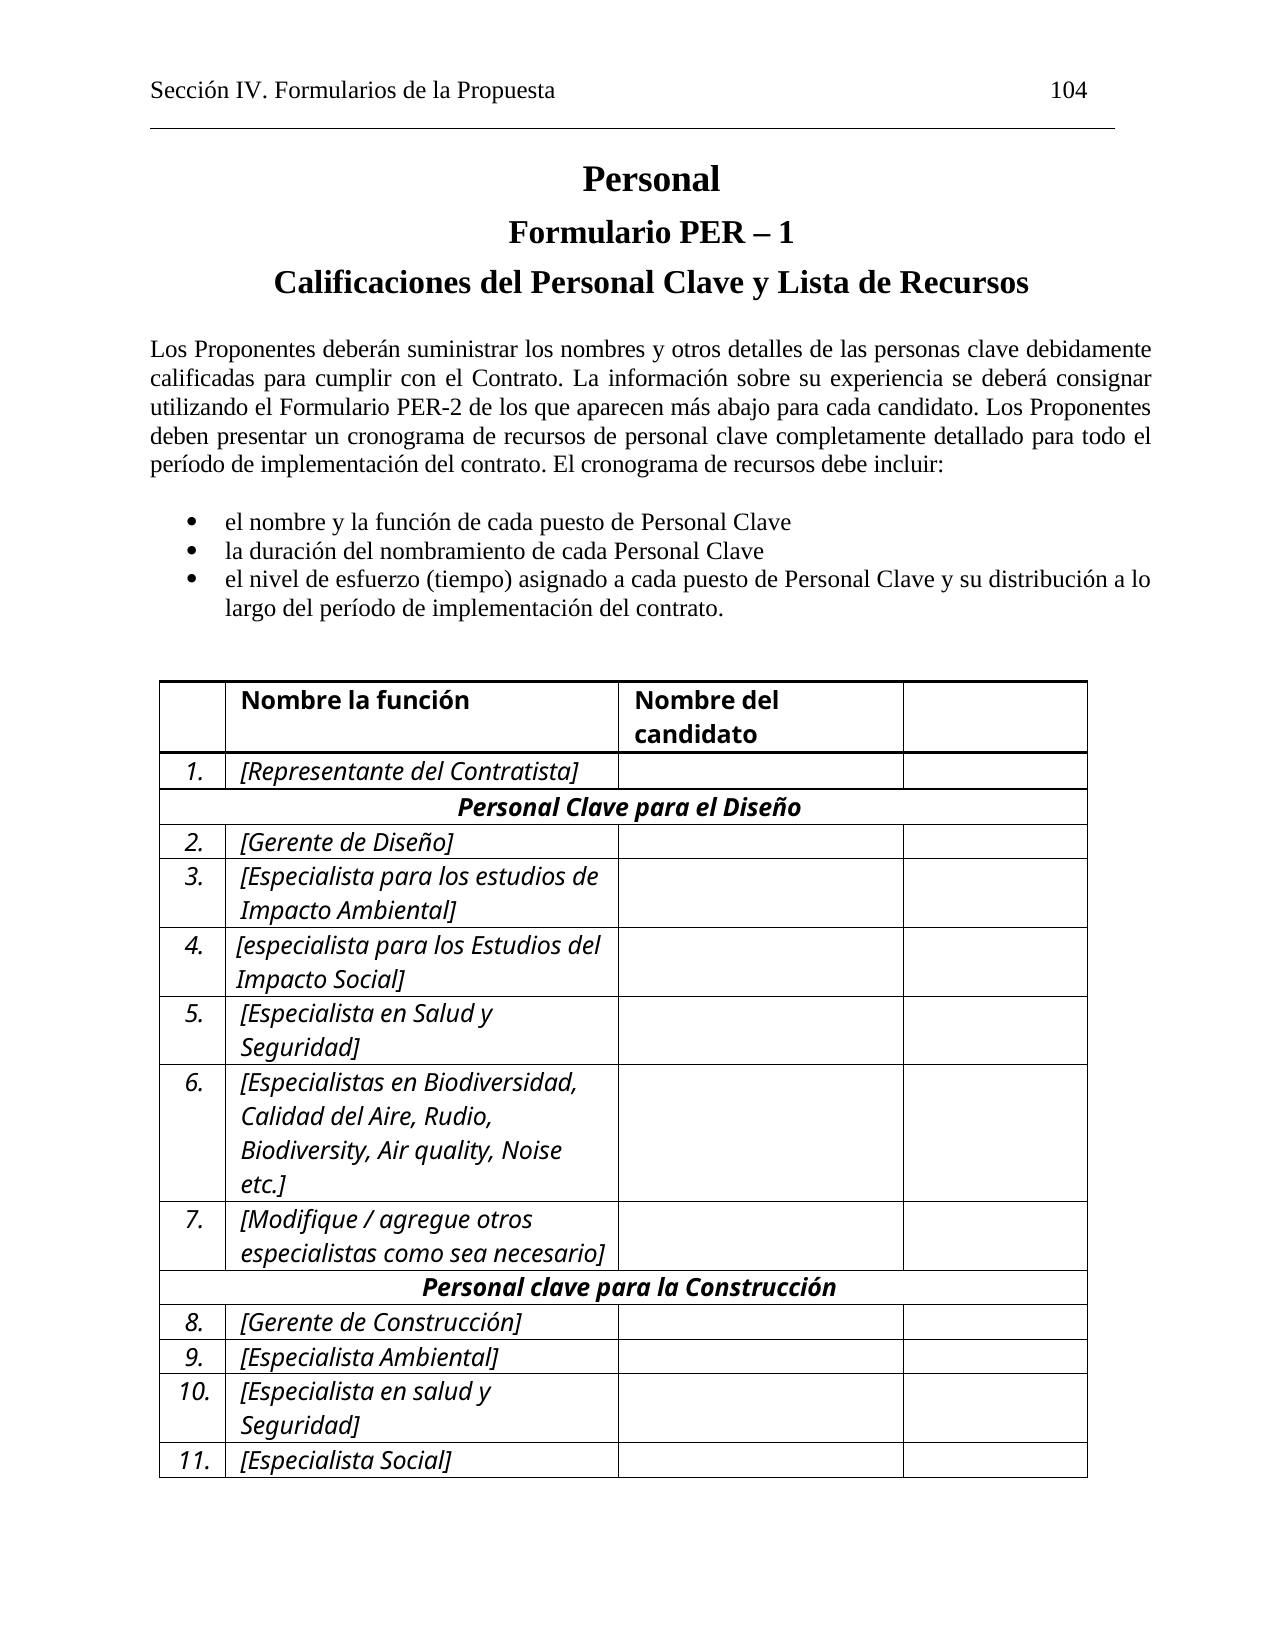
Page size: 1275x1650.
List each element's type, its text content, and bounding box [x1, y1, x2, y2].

table_cell [619, 1202, 903, 1269]
table_cell 1. [160, 754, 225, 788]
table_cell [904, 997, 1087, 1064]
table_cell [Especialista en salud y Seguridad] [226, 1374, 618, 1442]
table_cell 8. [160, 1305, 225, 1339]
table_cell [Especialista en Salud y Seguridad] [226, 997, 618, 1064]
list la duración del nombramiento de cada Personal Clave [187, 536, 1153, 564]
table_cell [Gerente de Construcción] [226, 1305, 618, 1339]
table_cell [619, 928, 903, 996]
table_header [160, 683, 225, 751]
table_cell 2. [160, 825, 225, 858]
table_cell [619, 1443, 903, 1477]
table_cell [904, 928, 1087, 996]
table_cell [Especialista Ambiental] [226, 1340, 618, 1373]
table_cell 6. [160, 1065, 225, 1201]
table_cell [Especialista Social] [226, 1443, 618, 1477]
table_cell [904, 1305, 1087, 1339]
table_cell [904, 1374, 1087, 1442]
table_cell 5. [160, 997, 225, 1064]
table_cell [619, 1065, 903, 1201]
table_cell [Modifique / agregue otros especialistas como sea necesario] [226, 1202, 618, 1269]
table_cell [904, 1340, 1087, 1373]
text Formulario PER – 1 [150, 212, 1153, 250]
list el nivel de esfuerzo (tiempo) asignado a cada puesto de Personal Clave y su distribución a lo largo del período de implementación del contrato. [187, 564, 1153, 622]
table_cell [904, 859, 1087, 927]
table_cell [904, 1443, 1087, 1477]
text Personal [150, 156, 1153, 199]
table_cell [619, 754, 903, 788]
table_cell [904, 1202, 1087, 1269]
table_cell [Especialista para los estudios de Impacto Ambiental] [226, 859, 618, 927]
table_cell 7. [160, 1202, 225, 1269]
table_cell [Representante del Contratista] [226, 754, 618, 788]
table_cell 4. [160, 928, 225, 996]
table_cell [Gerente de Diseño] [226, 825, 618, 858]
table_cell [especialista para los Estudios del Impacto Social] [226, 928, 618, 996]
text Calificaciones del Personal Clave y Lista de Recursos [150, 263, 1153, 301]
table_cell [Especialistas en Biodiversidad, Calidad del Aire, Rudio, Biodiversity, Air quality, Noise etc.] [226, 1065, 618, 1201]
table_cell [904, 1065, 1087, 1201]
table_cell [904, 825, 1087, 858]
table_header Nombre la función [226, 683, 618, 751]
table_cell [619, 997, 903, 1064]
table_cell 11. [160, 1443, 225, 1477]
text Los Proponentes deberán suministrar los nombres y otros detalles de las personas clave debidamente calificadas para cumplir con el Contrato. La información sobre su experiencia se deberá consignar utilizando el Formulario PER-2 de los que aparecen más abajo para cada candidato. Los Proponentes deben presentar un cronograma de recursos de personal clave completamente detallado para todo el período de implementación del contrato. El cronograma de recursos debe incluir: [150, 334, 1153, 478]
list el nombre y la función de cada puesto de Personal Clave [187, 507, 1153, 536]
table_cell [619, 825, 903, 858]
table_cell Personal Clave para el Diseño [160, 790, 1087, 824]
table_cell [619, 1305, 903, 1339]
table_header [904, 683, 1087, 751]
table_cell 10. [160, 1374, 225, 1442]
table_cell [904, 754, 1087, 788]
table_cell [619, 1374, 903, 1442]
table_cell [619, 1340, 903, 1373]
table_cell Personal clave para la Construcción [160, 1271, 1087, 1304]
table_cell 3. [160, 859, 225, 927]
table_header Nombre del candidato [619, 683, 903, 751]
table_cell 9. [160, 1340, 225, 1373]
table_cell [619, 859, 903, 927]
